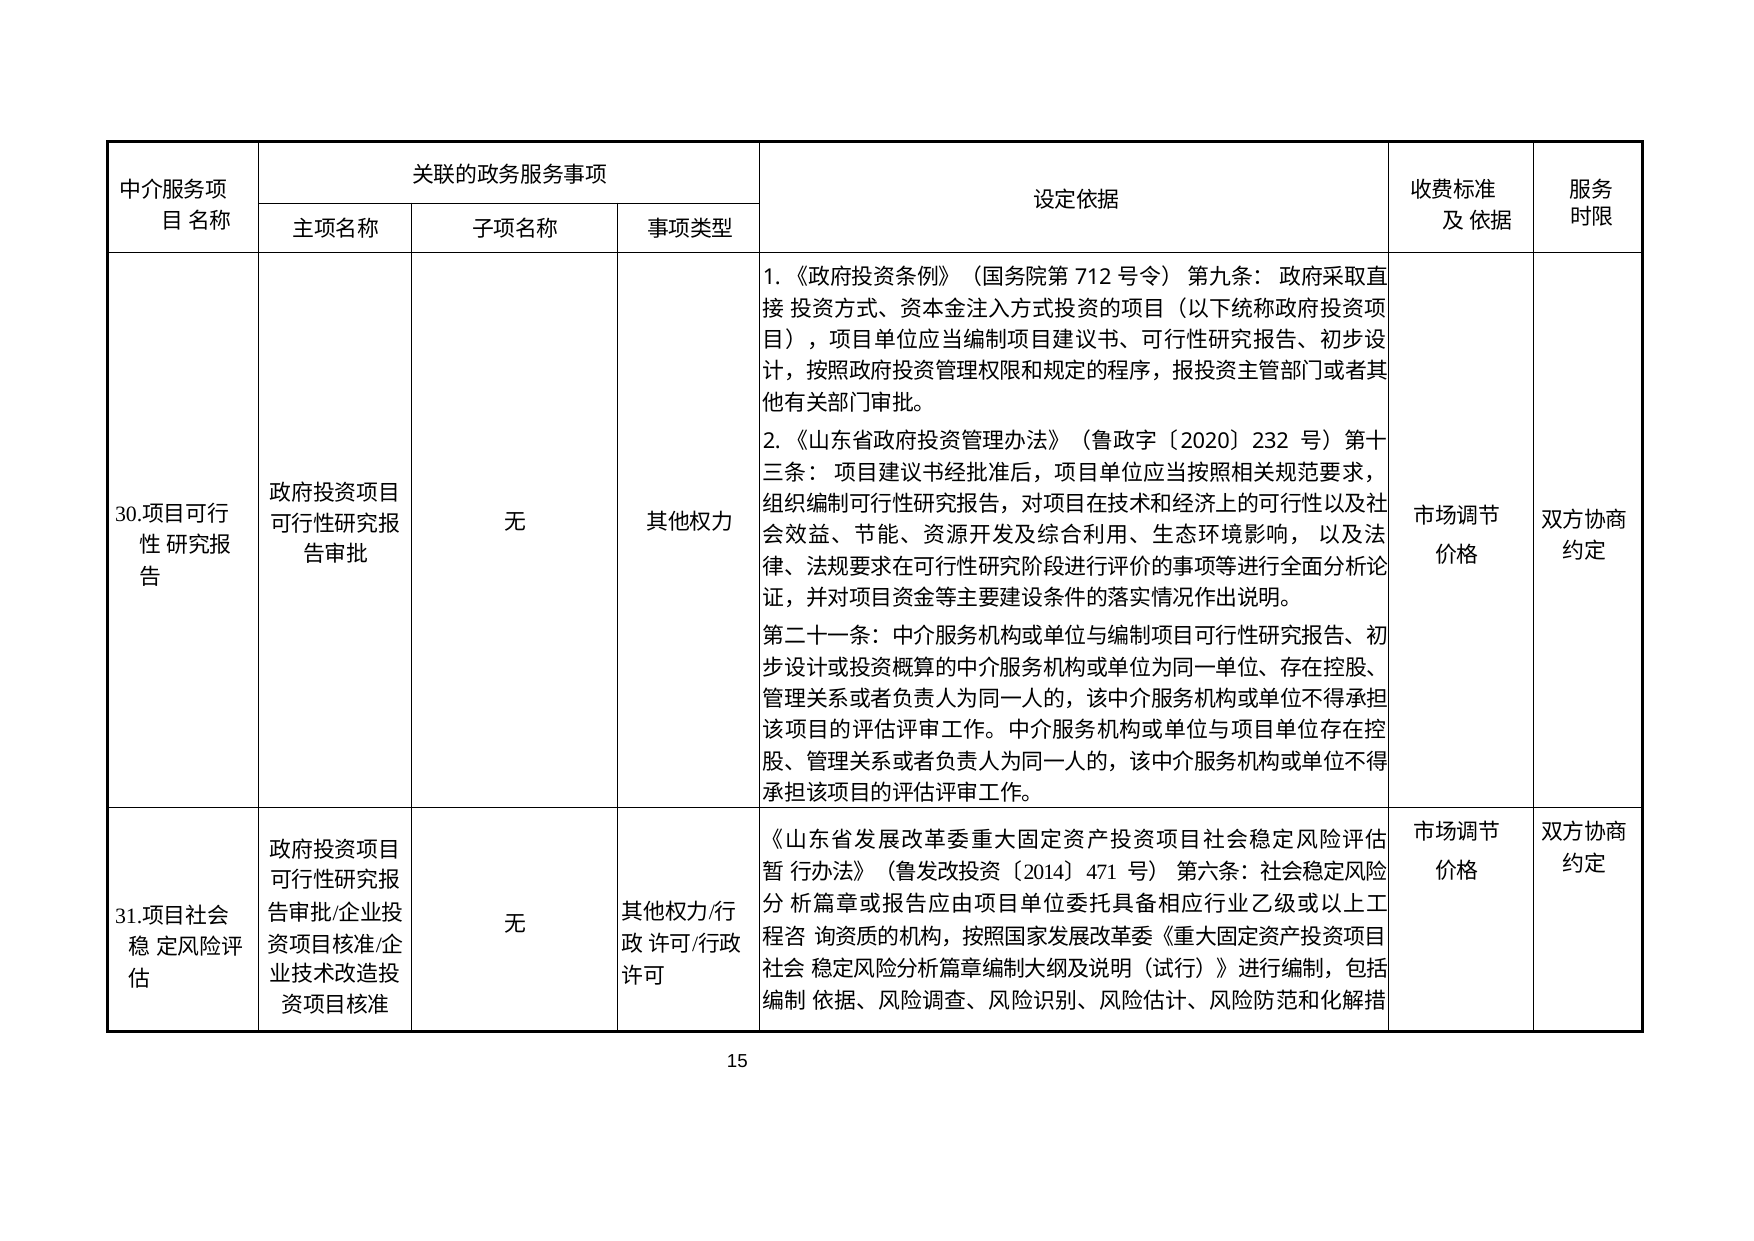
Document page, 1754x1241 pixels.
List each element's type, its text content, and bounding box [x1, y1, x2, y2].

table_cell 市场调节 价格 [1389, 253, 1533, 807]
table_cell 其他权力 [618, 253, 759, 807]
table_cell 30.项目可行性 研究报告 [109, 253, 258, 807]
table_cell 无 [412, 808, 617, 1030]
table_header 关联的政务服务事项 [259, 143, 759, 202]
table_cell 双方协商 约定 [1534, 253, 1641, 807]
table_header 收费标准及 依据 [1389, 143, 1533, 252]
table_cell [259, 808, 411, 1030]
table_cell 市场调节 价格 [1389, 808, 1533, 1030]
table_cell 1. 《政府投资条例》（国务院第 712 号令） 第九条： 政府采取直接 投资方式、资本金注入方式投资的项目（以下统称政府投资项目），项目单位应当编制项目建议书、可行性研究报告、初步设计，按照政府投资管理权限和规定的程序，报投资主管部门或者其他有关部门审批。 2. 《山东省政府投资管理办法》（鲁政字〔2020〕232 号）第十三条： 项目建议书经批准后，项目单位应当按照相关规范要求，组织编制可行性研究报告，对项目在技术和经济上的可行性以及社会效益、节能、资源开发及综合利用、生态环境影响， 以及法律、法规要求在可行性研究阶段进行评价的事项等进行全面分析论证，并对项目资金等主要建设条件的落实情况作出说明。 第二十一条：中介服务机构或单位与编制项目可行性研究报告、初 步设计或投资概算的中介服务机构或单位为同一单位、存在控股、 管理关系或者负责人为同一人的，该中介服务机构或单位不得承担 该项目的评估评审工作。中介服务机构或单位与项目单位存在控股、管理关系或者负责人为同一人的，该中介服务机构或单位不得 承担该项目的评估评审工作。 [760, 253, 1388, 807]
table_cell 子项名称 [412, 204, 617, 252]
table_cell 其他权力/行政 许可/行政许可 [618, 808, 759, 1030]
table_cell 主项名称 [259, 204, 411, 252]
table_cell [760, 808, 1388, 1030]
table_header 服务 时限 [1534, 143, 1641, 252]
table_cell 无 [412, 253, 617, 807]
table_cell 政府投资项目 可行性研究报 告审批 [259, 253, 411, 807]
table_cell 31.项目社会稳 定风险评估 [109, 808, 258, 1030]
table_cell 事项类型 [618, 204, 759, 252]
table_header 中介服务项目 名称 [109, 143, 258, 252]
table_header 设定依据 [760, 143, 1388, 252]
table_cell 双方协商 约定 [1534, 808, 1641, 1030]
